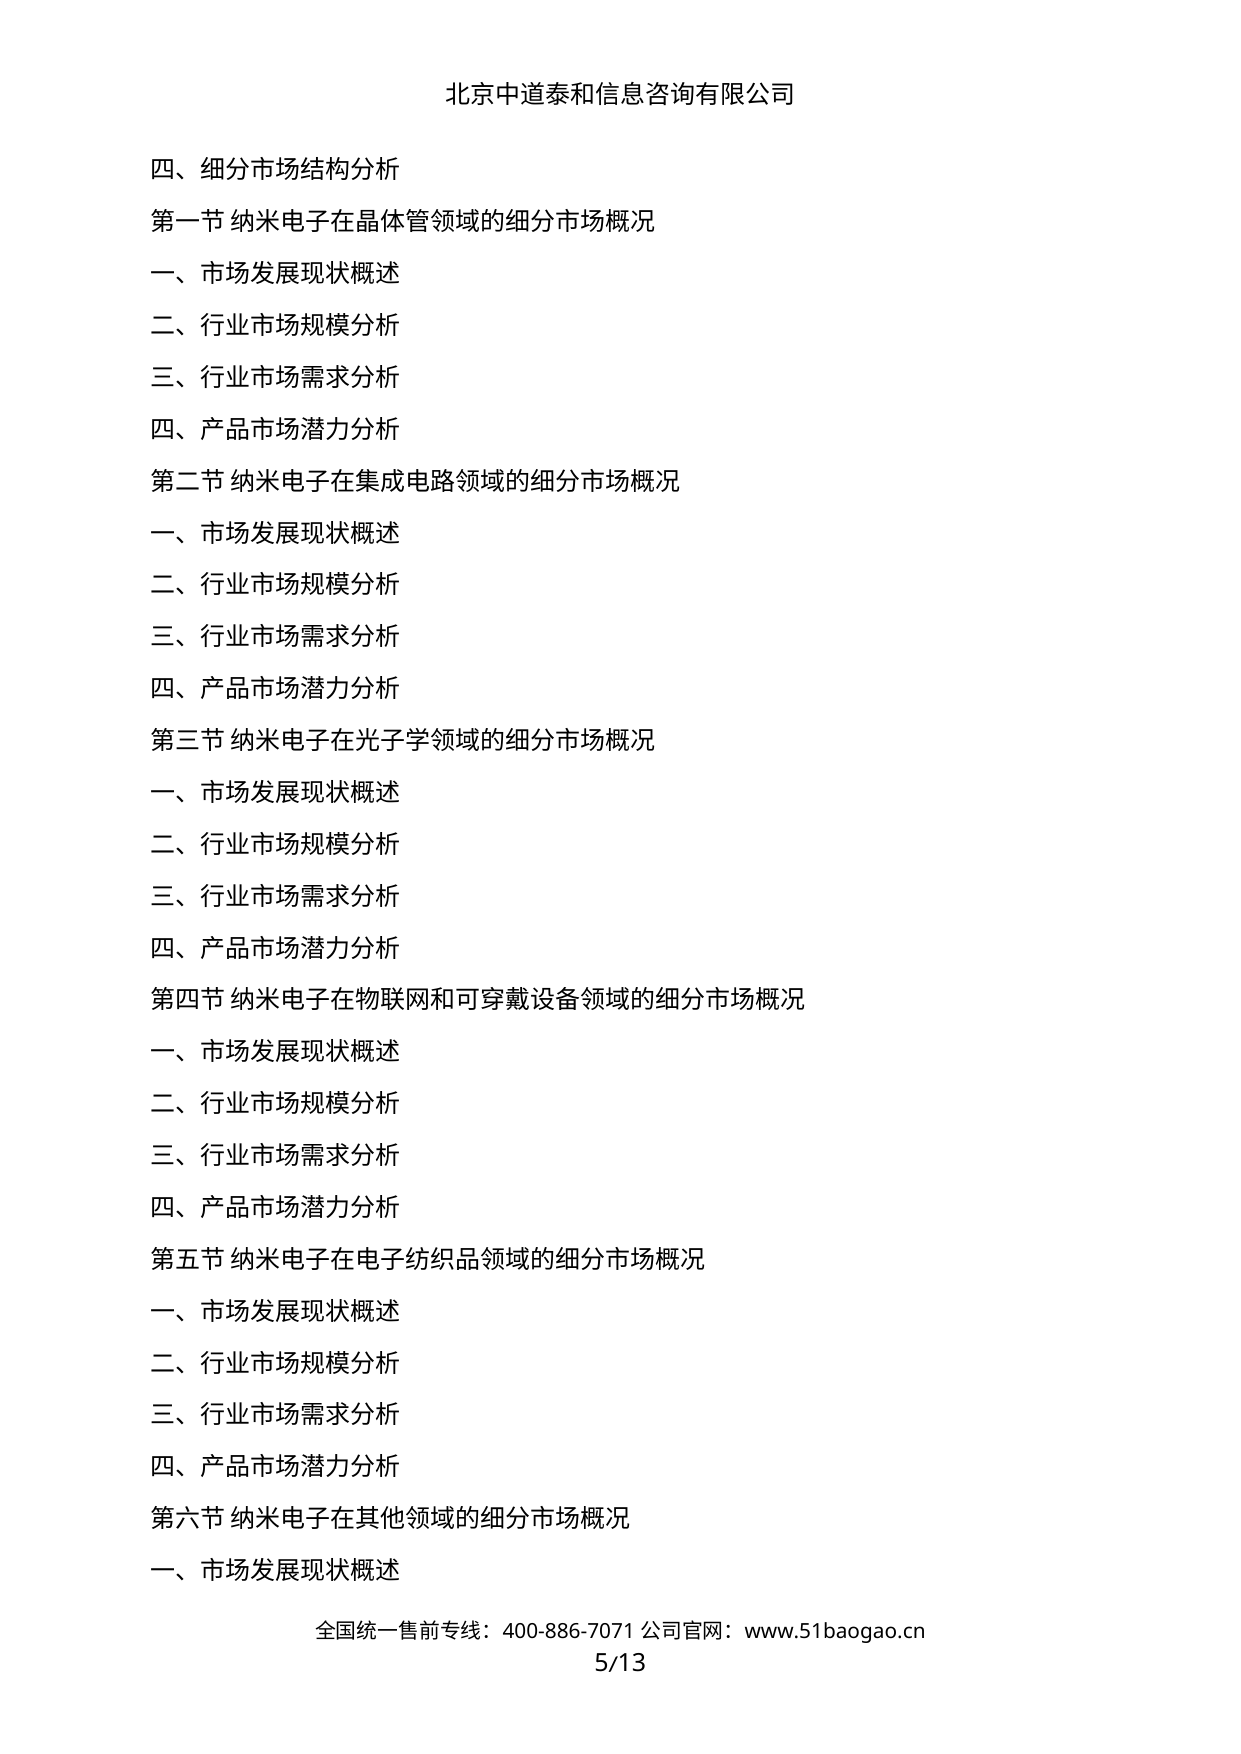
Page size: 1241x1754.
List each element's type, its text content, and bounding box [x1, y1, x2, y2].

text 二、行业市场规模分析 [150, 1343, 1090, 1379]
text 三、行业市场需求分析 [150, 357, 1090, 394]
text 第四节 纳米电子在物联网和可穿戴设备领域的细分市场概况 [150, 980, 1090, 1016]
text 四、产品市场潜力分析 [150, 928, 1090, 964]
text 一、市场发展现状概述 [150, 1032, 1090, 1068]
text 四、产品市场潜力分析 [150, 1187, 1090, 1224]
text 四、细分市场结构分析 [150, 150, 1090, 186]
text 第二节 纳米电子在集成电路领域的细分市场概况 [150, 461, 1090, 497]
text 第三节 纳米电子在光子学领域的细分市场概况 [150, 721, 1090, 757]
text 三、行业市场需求分析 [150, 1136, 1090, 1172]
text 三、行业市场需求分析 [150, 876, 1090, 912]
text 一、市场发展现状概述 [150, 1291, 1090, 1327]
text 二、行业市场规模分析 [150, 824, 1090, 861]
text 二、行业市场规模分析 [150, 1084, 1090, 1120]
text 四、产品市场潜力分析 [150, 669, 1090, 705]
text 第五节 纳米电子在电子纺织品领域的细分市场概况 [150, 1239, 1090, 1276]
text 一、市场发展现状概述 [150, 254, 1090, 290]
text 三、行业市场需求分析 [150, 617, 1090, 653]
text 三、行业市场需求分析 [150, 1395, 1090, 1431]
text 四、产品市场潜力分析 [150, 409, 1090, 446]
text 二、行业市场规模分析 [150, 565, 1090, 601]
text 二、行业市场规模分析 [150, 306, 1090, 342]
text 第六节 纳米电子在其他领域的细分市场概况 [150, 1499, 1090, 1535]
text 四、产品市场潜力分析 [150, 1447, 1090, 1483]
text 一、市场发展现状概述 [150, 1551, 1090, 1587]
text 第一节 纳米电子在晶体管领域的细分市场概况 [150, 202, 1090, 238]
text 一、市场发展现状概述 [150, 513, 1090, 549]
text 一、市场发展现状概述 [150, 772, 1090, 809]
